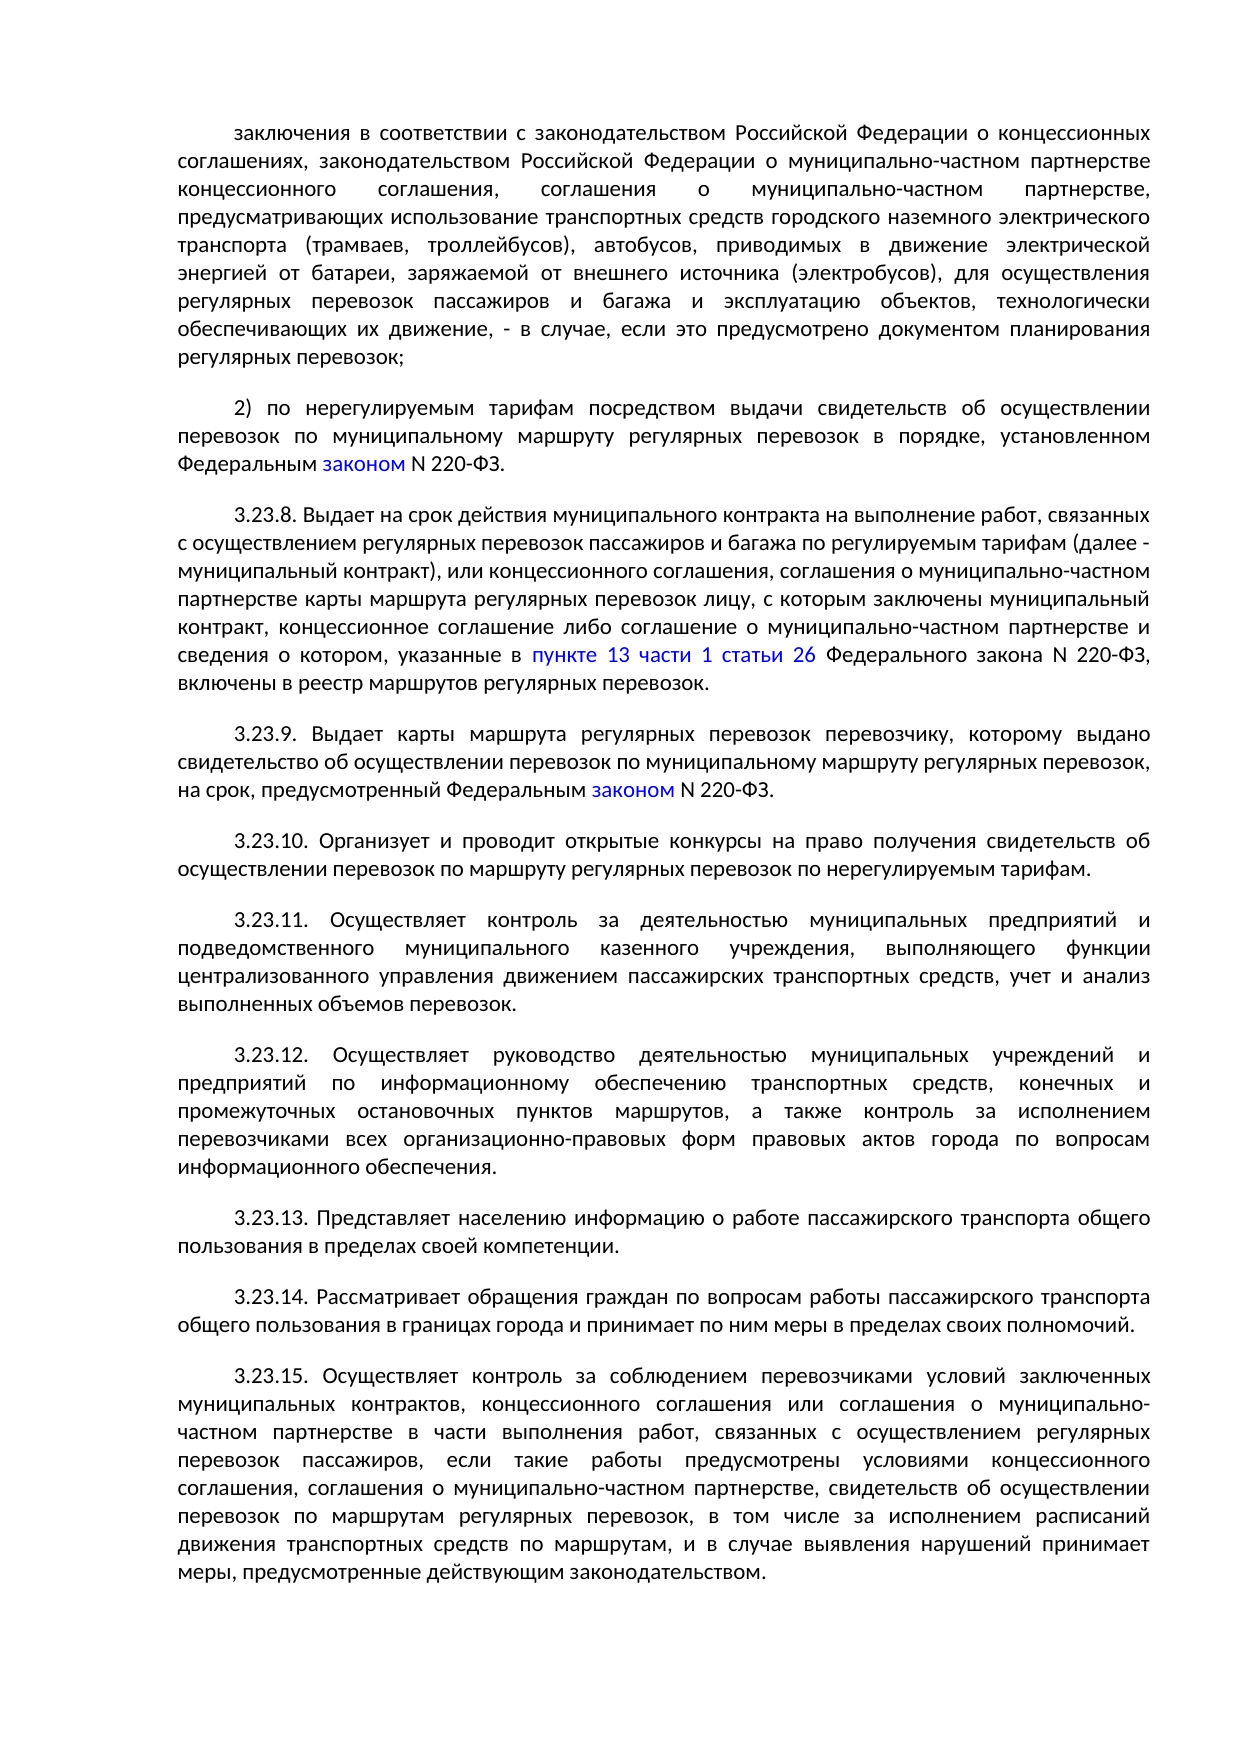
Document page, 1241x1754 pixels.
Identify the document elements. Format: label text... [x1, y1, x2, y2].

text 3.23.10. Организует и проводит открытые конкурсы на право получения свидетельств об осуществлении перевозок по маршруту регулярных перевозок по нерегулируемым тарифам. [177, 826, 1152, 882]
text 3.23.15. Осуществляет контроль за соблюдением перевозчиками условий заключенных муниципальных контрактов, концессионного соглашения или соглашения о муниципально-частном партнерстве в части выполнения работ, связанных с осуществлением регулярных перевозок пассажиров, если такие работы предусмотрены условиями концессионного соглашения, соглашения о муниципально-частном партнерстве, свидетельств об осуществлении перевозок по маршрутам регулярных перевозок, в том числе за исполнением расписаний движения транспортных средств по маршрутам, и в случае выявления нарушений принимает меры, предусмотренные действующим законодательством. [177, 1361, 1152, 1585]
text 3.23.8. Выдает на срок действия муниципального контракта на выполнение работ, связанных с осуществлением регулярных перевозок пассажиров и багажа по регулируемым тарифам (далее - муниципальный контракт), или концессионного соглашения, соглашения о муниципально-частном партнерстве карты маршрута регулярных перевозок лицу, с которым заключены муниципальный контракт, концессионное соглашение либо соглашение о муниципально-частном партнерстве и сведения о котором, указанные в пункте 13 части 1 статьи 26 Федерального закона N 220-ФЗ, включены в реестр маршрутов регулярных перевозок. [177, 500, 1152, 696]
text 3.23.13. Представляет населению информацию о работе пассажирского транспорта общего пользования в пределах своей компетенции. [177, 1203, 1152, 1259]
text 3.23.9. Выдает карты маршрута регулярных перевозок перевозчику, которому выдано свидетельство об осуществлении перевозок по муниципальному маршруту регулярных перевозок, на срок, предусмотренный Федеральным законом N 220-ФЗ. [177, 719, 1152, 803]
text заключения в соответствии с законодательством Российской Федерации о концессионных соглашениях, законодательством Российской Федерации о муниципально-частном партнерстве концессионного соглашения, соглашения о муниципально-частном партнерстве, предусматривающих использование транспортных средств городского наземного электрического транспорта (трамваев, троллейбусов), автобусов, приводимых в движение электрической энергией от батареи, заряжаемой от внешнего источника (электробусов), для осуществления регулярных перевозок пассажиров и багажа и эксплуатацию объектов, технологически обеспечивающих их движение, - в случае, если это предусмотрено документом планирования регулярных перевозок; [177, 118, 1152, 370]
text 3.23.14. Рассматривает обращения граждан по вопросам работы пассажирского транспорта общего пользования в границах города и принимает по ним меры в пределах своих полномочий. [177, 1282, 1152, 1338]
text 3.23.11. Осуществляет контроль за деятельностью муниципальных предприятий и подведомственного муниципального казенного учреждения, выполняющего функции централизованного управления движением пассажирских транспортных средств, учет и анализ выполненных объемов перевозок. [177, 905, 1152, 1017]
text 2) по нерегулируемым тарифам посредством выдачи свидетельств об осуществлении перевозок по муниципальному маршруту регулярных перевозок в порядке, установленном Федеральным законом N 220-ФЗ. [177, 393, 1152, 477]
text 3.23.12. Осуществляет руководство деятельностью муниципальных учреждений и предприятий по информационному обеспечению транспортных средств, конечных и промежуточных остановочных пунктов маршрутов, а также контроль за исполнением перевозчиками всех организационно-правовых форм правовых актов города по вопросам информационного обеспечения. [177, 1040, 1152, 1180]
